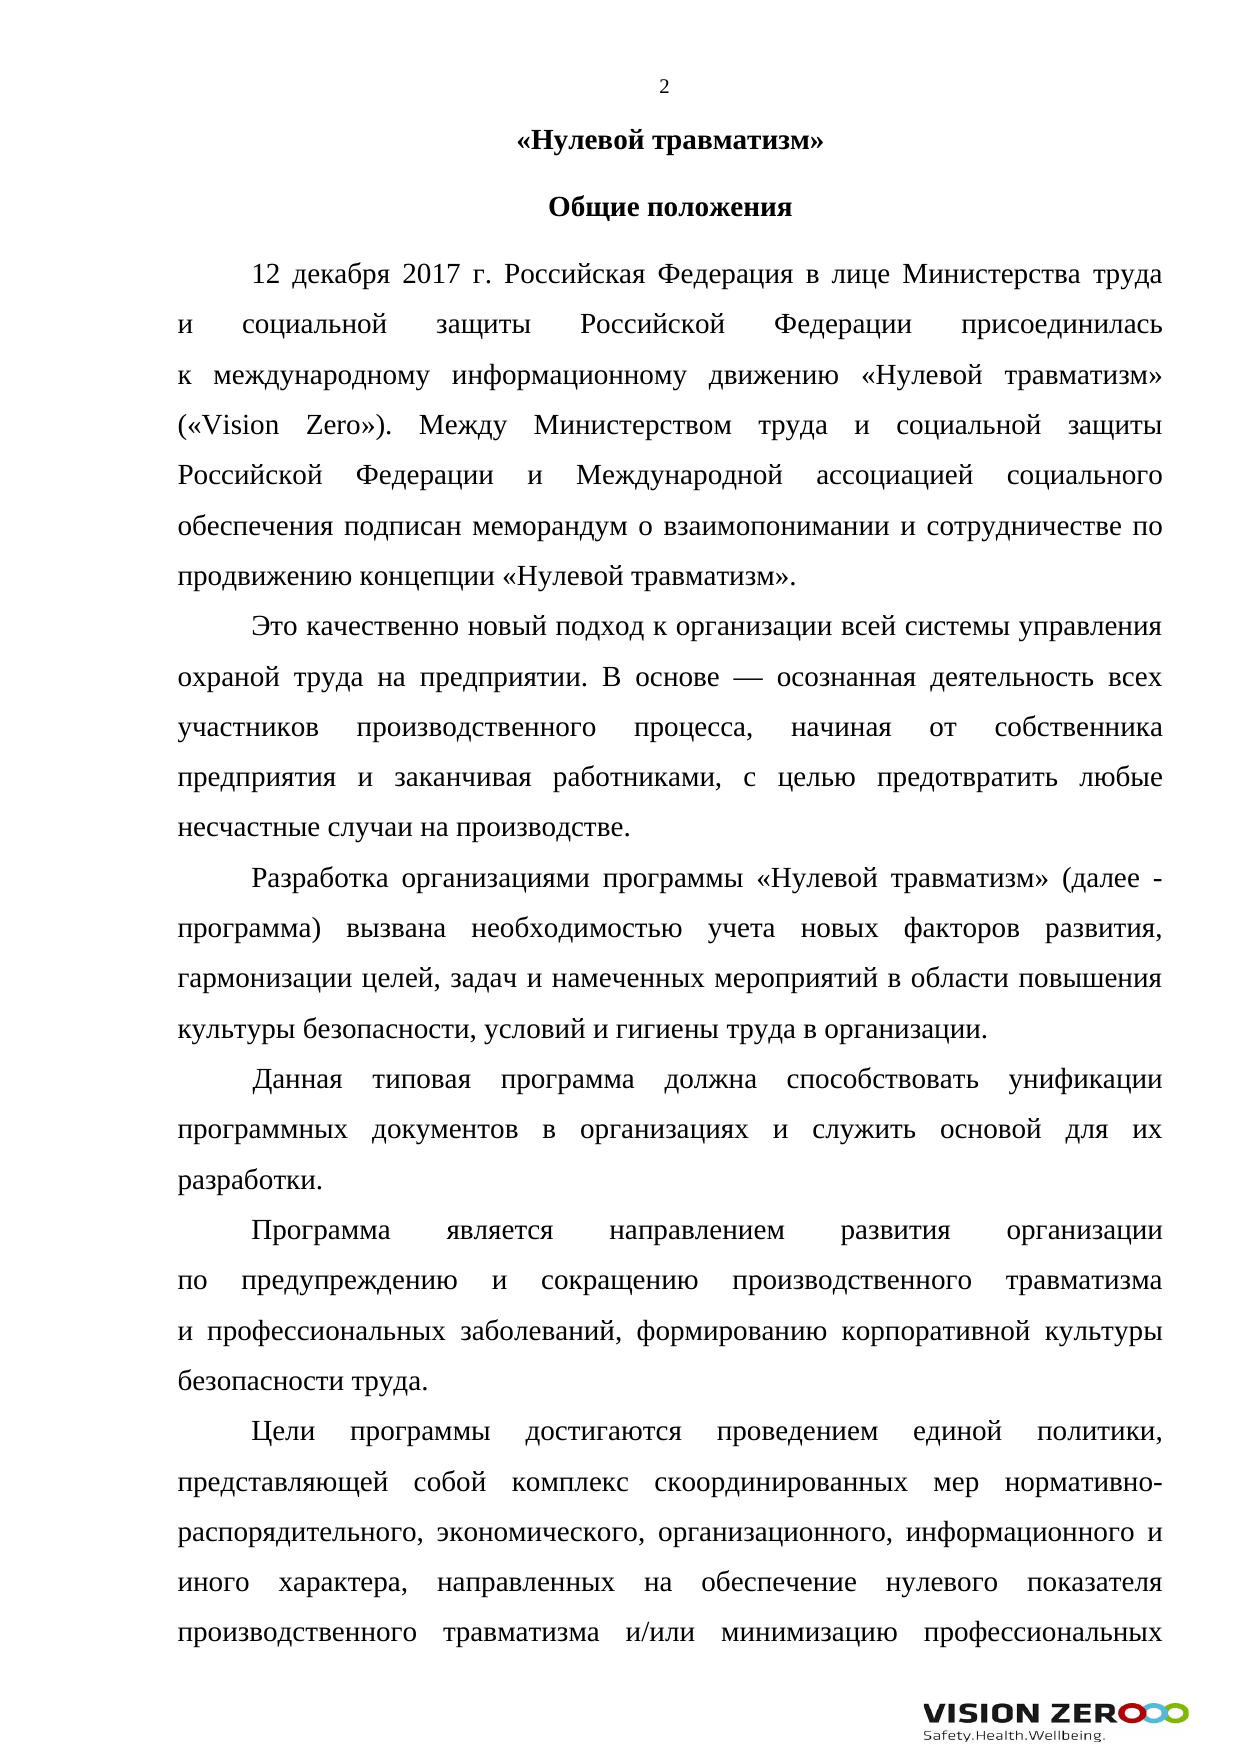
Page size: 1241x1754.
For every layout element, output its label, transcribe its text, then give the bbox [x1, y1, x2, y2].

text «Нулевой травматизм» [177, 122, 1163, 156]
text Общие положения [177, 189, 1163, 223]
text Разработка организациями программы «Нулевой травматизм» (далее - программа) вызвана необходимостью учета новых факторов развития, гармонизации целей, задач и намеченных мероприятий в области повышения культуры безопасности, условий и гигиены труда в организации. [177, 860, 1163, 1044]
text Программа является направлением развития организации по предупреждению и сокращению производственного травматизма и профессиональных заболеваний, формированию корпоративной культуры безопасности труда. [177, 1212, 1163, 1397]
text 12 декабря . Российская Федерация в лице Министерства труда и социальной защиты Российской Федерации присоединилась к международному информационному движению «Нулевой травматизм» («Vision Zero»). Между Министерством труда и социальной защиты Российской Федерации и Международной ассоциацией социального обеспечения подписан меморандум о взаимопонимании и сотрудничестве по продвижению концепции «Нулевой травматизм». [177, 256, 1163, 592]
text Данная типовая программа должна способствовать унификации программных документов в организациях и служить основой для их разработки. [177, 1061, 1163, 1195]
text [177, 1413, 1163, 1648]
picture [923, 1703, 1189, 1742]
text Это качественно новый подход к организации всей системы управления охраной труда на предприятии. В основе — осознанная деятельность всех участников производственного процесса, начиная от собственника предприятия и заканчивая работниками, с целью предотвратить любые несчастные случаи на производстве. [177, 608, 1163, 843]
